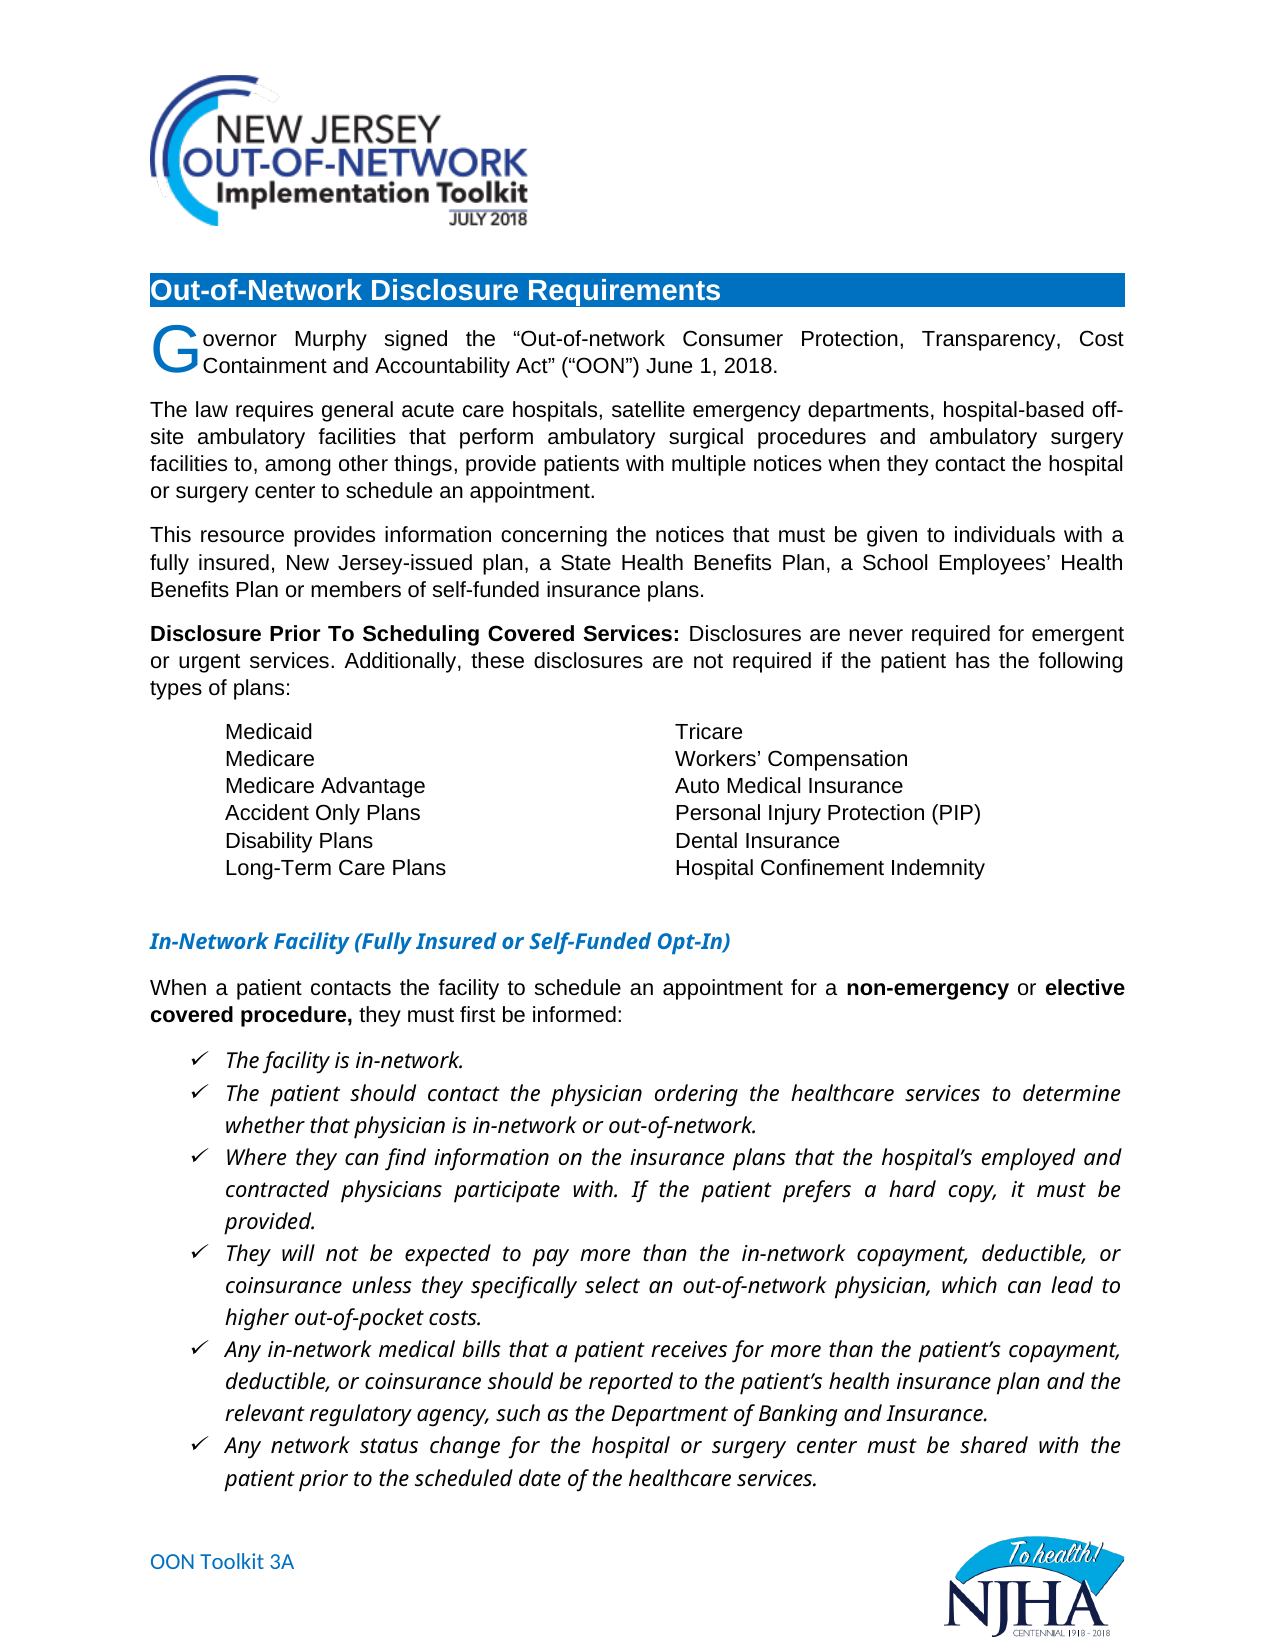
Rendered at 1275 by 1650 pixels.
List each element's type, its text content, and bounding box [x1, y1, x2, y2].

text Disclosure Prior To Scheduling Covered Services: Disclosures are never required for emergent or urgent services. Additionally, these disclosures are not required if the patient has the following types of plans: [150, 621, 1125, 700]
text Out-of-Network Disclosure Requirements [150, 273, 1125, 307]
text This resource provides information concerning the notices that must be given to individuals with a fully insured, New Jersey-issued plan, a State Health Benefits Plan, a School Employees’ Health Benefits Plan or members of self-funded insurance plans. [150, 522, 1125, 602]
text In-Network Facility (Fully Insured or Self-Funded Opt-In) [150, 926, 1125, 956]
list Any in-network medical bills that a patient receives for more than the patient’s copayment, deductible, or coinsurance should be reported to the patient’s health insurance plan and the relevant regulatory agency, such as the Department of Banking and Insurance. [187, 1334, 1125, 1428]
list They will not be expected to pay more than the in-network copayment, deductible, or coinsurance unless they specifically select an out-of-network physician, which can lead to higher out-of-pocket costs. [187, 1238, 1125, 1332]
text When a patient contacts the facility to schedule an appointment for a non-emergency or elective covered procedure, they must first be informed: [150, 974, 1125, 1027]
text Medicaid [225, 719, 600, 744]
list The patient should contact the physician ordering the healthcare services to determine whether that physician is in-network or out-of-network. [187, 1078, 1125, 1139]
list The facility is in-network. [187, 1046, 1125, 1075]
text overnor Murphy signed the “Out-of-network Consumer Protection, Transparency, Cost Containment and Accountability Act” (“OON”) June 1, 2018. [150, 326, 1125, 378]
text Personal Injury Protection (PIP) [675, 800, 1125, 826]
text Disability Plans [225, 827, 600, 853]
text Medicare [225, 746, 600, 771]
list Where they can find information on the insurance plans that the hospital’s employed and contracted physicians participate with. If the patient prefers a hard copy, it must be provided. [187, 1142, 1125, 1236]
list Any network status change for the hospital or surgery center must be shared with the patient prior to the scheduled date of the healthcare services. [187, 1431, 1125, 1492]
text Long-Term Care Plans [225, 855, 600, 880]
text Tricare [675, 719, 1125, 744]
text Medicare Advantage [225, 773, 600, 798]
text Workers’ Compensation [675, 746, 1125, 771]
text Accident Only Plans [225, 800, 600, 826]
text The law requires general acute care hospitals, satellite emergency departments, hospital-based off-site ambulatory facilities that perform ambulatory surgical procedures and ambulatory surgery facilities to, among other things, provide patients with multiple notices when they contact the hospital or surgery center to schedule an appointment. [150, 397, 1125, 504]
text Hospital Confinement Indemnity [675, 855, 1125, 880]
text Auto Medical Insurance [675, 773, 1125, 798]
text Dental Insurance [675, 827, 1125, 853]
